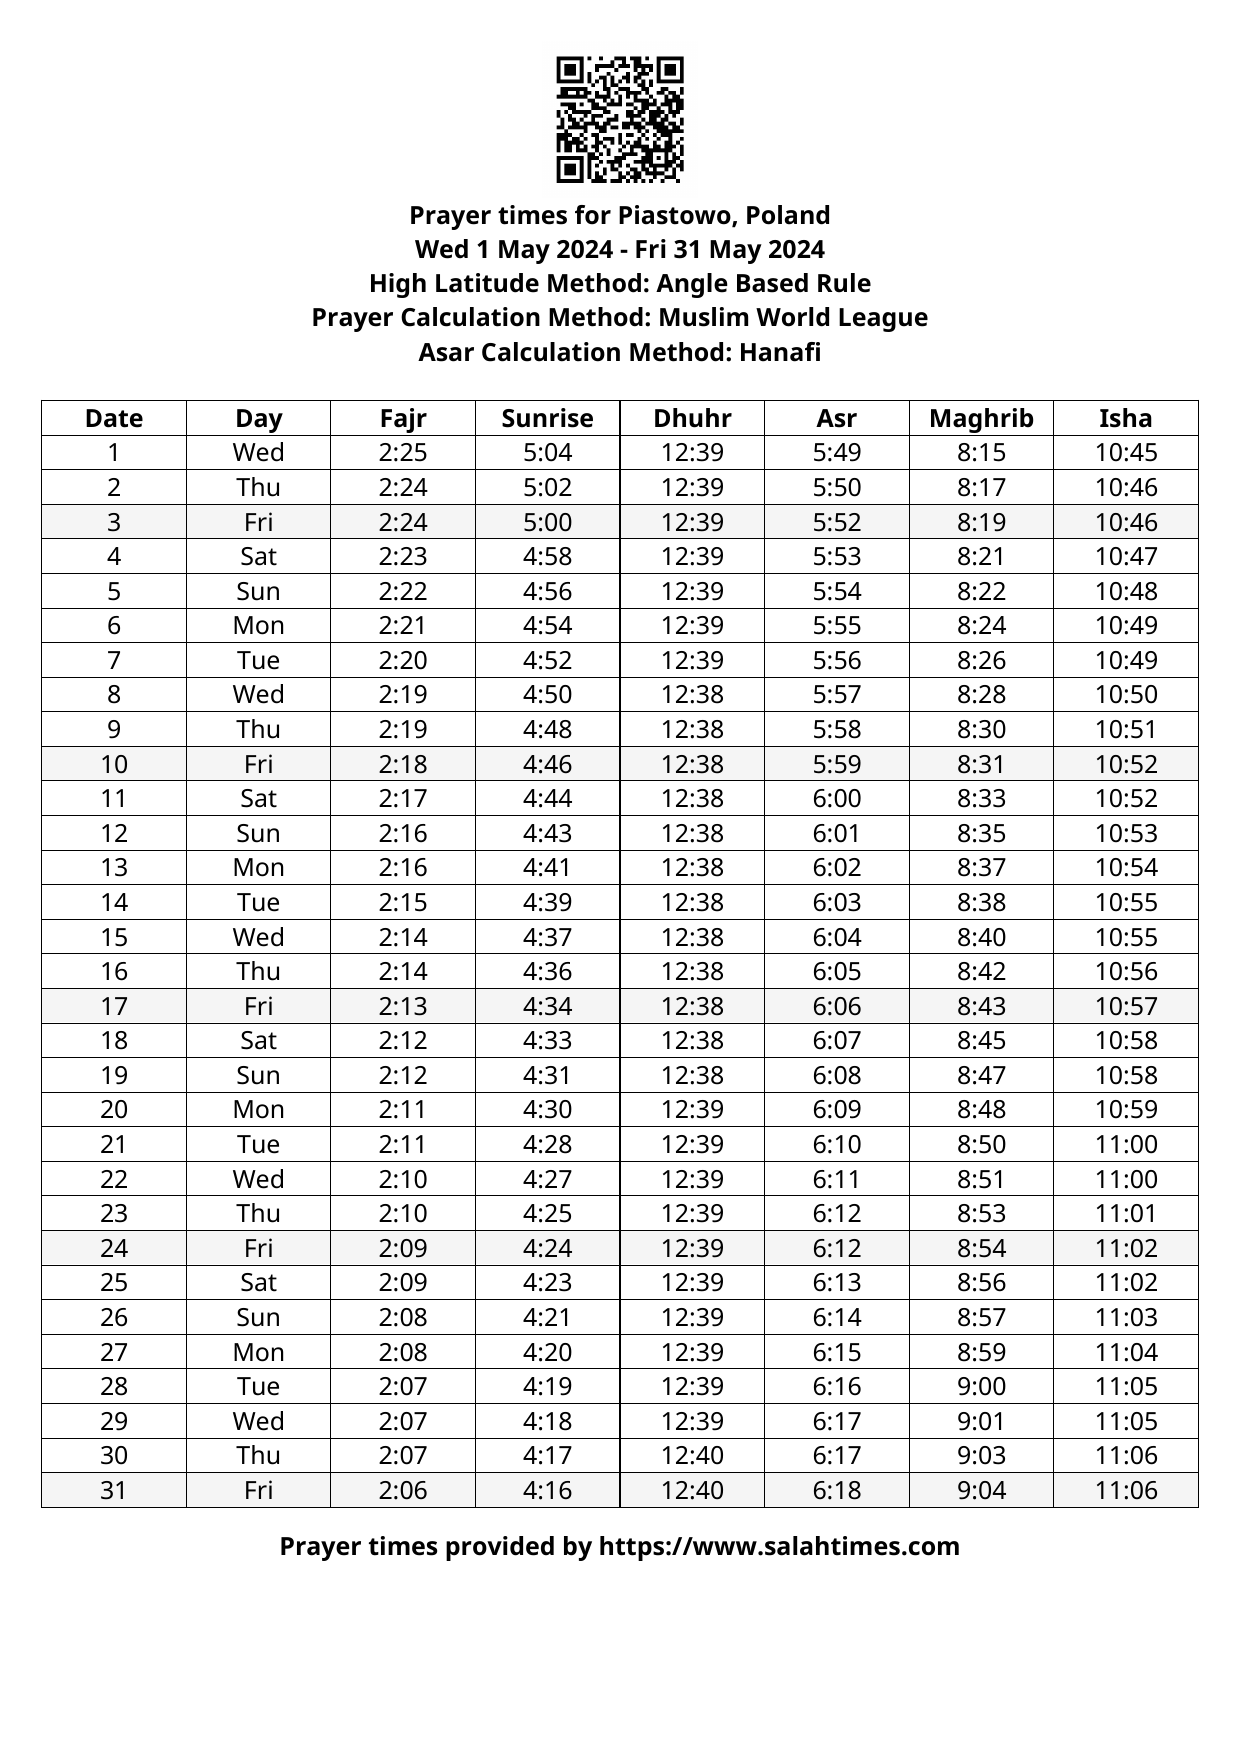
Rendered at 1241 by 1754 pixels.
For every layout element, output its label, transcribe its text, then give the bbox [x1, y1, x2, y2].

table_cell Tue [187, 643, 330, 677]
table_cell Wed [187, 920, 330, 953]
table_header Sunrise [476, 401, 619, 434]
table_cell 4:30 [476, 1093, 619, 1126]
table_cell 28 [42, 1369, 186, 1403]
table_cell 12 [42, 816, 186, 849]
table_cell 8:22 [910, 574, 1053, 607]
table_cell 2:16 [331, 816, 475, 849]
table_cell 8:15 [910, 436, 1053, 469]
table_cell 8:28 [910, 678, 1053, 711]
table_cell 5:50 [765, 470, 909, 504]
table_cell 10 [42, 747, 186, 780]
table_cell 12:39 [621, 1404, 764, 1437]
table_cell 8:47 [910, 1058, 1053, 1092]
table_cell 5:49 [765, 436, 909, 469]
table_cell 6:17 [765, 1439, 909, 1472]
table_cell 12:39 [621, 1335, 764, 1368]
table_cell 12:38 [621, 989, 764, 1022]
table_cell 8:42 [910, 954, 1053, 988]
table_cell 12:39 [621, 436, 764, 469]
table_cell Tue [187, 1369, 330, 1403]
table_cell 8:54 [910, 1231, 1053, 1264]
table_cell 5:54 [765, 574, 909, 607]
table_cell 8:31 [910, 747, 1053, 780]
picture [542, 41, 699, 198]
table_cell 5 [42, 574, 186, 607]
table_cell 4:20 [476, 1335, 619, 1368]
table_cell 10:51 [1054, 712, 1198, 746]
table_cell 24 [42, 1231, 186, 1264]
table_cell 5:02 [476, 470, 619, 504]
table_cell Mon [187, 1335, 330, 1368]
table_cell 6:15 [765, 1335, 909, 1368]
table_header Day [187, 401, 330, 434]
table_cell 4:44 [476, 781, 619, 815]
table_cell 8:57 [910, 1300, 1053, 1334]
table_cell Tue [187, 1127, 330, 1161]
table_header Maghrib [910, 401, 1053, 434]
table_cell 8:33 [910, 781, 1053, 815]
table_cell 12:38 [621, 1024, 764, 1057]
table_cell 10:48 [1054, 574, 1198, 607]
table_cell 8:35 [910, 816, 1053, 849]
table_cell 12:38 [621, 851, 764, 884]
table_cell 5:55 [765, 609, 909, 642]
table_cell 19 [42, 1058, 186, 1092]
table_cell 5:52 [765, 505, 909, 538]
table_cell 5:59 [765, 747, 909, 780]
text Asar Calculation Method: Hanafi [42, 334, 1198, 368]
table_cell 2:21 [331, 609, 475, 642]
table_cell 12:39 [621, 1196, 764, 1230]
table_cell 2:18 [331, 747, 475, 780]
table_cell 2:16 [331, 851, 475, 884]
table_cell 9:01 [910, 1404, 1053, 1437]
table_header Date [42, 401, 186, 434]
table_cell Thu [187, 1196, 330, 1230]
table_cell 5:04 [476, 436, 619, 469]
table_cell Thu [187, 954, 330, 988]
table_cell Fri [187, 1231, 330, 1264]
table_cell 4:58 [476, 539, 619, 573]
table_cell 12:39 [621, 1127, 764, 1161]
table_cell 2 [42, 470, 186, 504]
table_cell 8:38 [910, 885, 1053, 919]
table_cell 6:08 [765, 1058, 909, 1092]
table_cell 12:38 [621, 816, 764, 849]
table_cell 12:39 [621, 470, 764, 504]
table_cell 4:28 [476, 1127, 619, 1161]
table_cell 10:59 [1054, 1093, 1198, 1126]
table_cell 12:38 [621, 1058, 764, 1092]
table_cell 6:10 [765, 1127, 909, 1161]
table_cell 12:38 [621, 678, 764, 711]
table_cell 10:58 [1054, 1058, 1198, 1092]
table_cell Fri [187, 505, 330, 538]
table_cell 4:23 [476, 1266, 619, 1299]
text Wed 1 May 2024 - Fri 31 May 2024 [42, 232, 1198, 266]
table_cell Fri [187, 1473, 330, 1507]
table_cell 6:17 [765, 1404, 909, 1437]
table_cell 10:52 [1054, 747, 1198, 780]
table_cell 8:37 [910, 851, 1053, 884]
table_cell 8:56 [910, 1266, 1053, 1299]
table_cell 10:50 [1054, 678, 1198, 711]
table_cell 5:56 [765, 643, 909, 677]
table_cell Thu [187, 1439, 330, 1472]
table_cell 10:57 [1054, 989, 1198, 1022]
table_cell 8:59 [910, 1335, 1053, 1368]
table_cell 2:24 [331, 470, 475, 504]
table_cell Sat [187, 781, 330, 815]
table_cell 6:03 [765, 885, 909, 919]
table_cell 12:39 [621, 1231, 764, 1264]
table_cell 10:49 [1054, 643, 1198, 677]
table_cell 6:11 [765, 1162, 909, 1195]
table_cell 11:02 [1054, 1231, 1198, 1264]
table_cell 12:39 [621, 1162, 764, 1195]
table_cell 6:00 [765, 781, 909, 815]
table_cell 4:31 [476, 1058, 619, 1092]
table_cell 12:39 [621, 1266, 764, 1299]
table_cell 12:39 [621, 1093, 764, 1126]
table_cell 4:54 [476, 609, 619, 642]
table_cell 21 [42, 1127, 186, 1161]
table_cell 17 [42, 989, 186, 1022]
table_cell 6:01 [765, 816, 909, 849]
table_cell 8:48 [910, 1093, 1053, 1126]
table_header Fajr [331, 401, 475, 434]
table_cell 11 [42, 781, 186, 815]
table_cell 2:10 [331, 1162, 475, 1195]
table_cell 12:39 [621, 609, 764, 642]
table_cell 4:56 [476, 574, 619, 607]
table_cell Sun [187, 816, 330, 849]
table_cell 11:06 [1054, 1439, 1198, 1472]
table_cell 10:58 [1054, 1024, 1198, 1057]
table_cell 2:11 [331, 1127, 475, 1161]
table_cell 12:38 [621, 954, 764, 988]
table_cell 8:50 [910, 1127, 1053, 1161]
table_cell 6:07 [765, 1024, 909, 1057]
table_cell 1 [42, 436, 186, 469]
table_cell 4:50 [476, 678, 619, 711]
table_cell 23 [42, 1196, 186, 1230]
table_cell 15 [42, 920, 186, 953]
table_cell 6:06 [765, 989, 909, 1022]
table_cell 11:04 [1054, 1335, 1198, 1368]
table_cell 6:12 [765, 1231, 909, 1264]
table_cell 3 [42, 505, 186, 538]
table_cell 2:12 [331, 1058, 475, 1092]
table_cell 5:53 [765, 539, 909, 573]
table_cell 5:58 [765, 712, 909, 746]
table_cell 11:01 [1054, 1196, 1198, 1230]
table_cell 26 [42, 1300, 186, 1334]
table_cell 2:07 [331, 1404, 475, 1437]
table_cell 9:03 [910, 1439, 1053, 1472]
table_cell 6:05 [765, 954, 909, 988]
table_cell 8:26 [910, 643, 1053, 677]
table_header Dhuhr [621, 401, 764, 434]
table_cell 16 [42, 954, 186, 988]
table_cell 8:30 [910, 712, 1053, 746]
table_cell 12:40 [621, 1439, 764, 1472]
table_cell 2:20 [331, 643, 475, 677]
table_cell 6:18 [765, 1473, 909, 1507]
table_cell 12:39 [621, 1369, 764, 1403]
table_cell 10:54 [1054, 851, 1198, 884]
table_cell 8:43 [910, 989, 1053, 1022]
text Prayer times for Piastowo, Poland [42, 198, 1198, 232]
table_cell 2:17 [331, 781, 475, 815]
table_cell Sat [187, 1024, 330, 1057]
table_cell Sun [187, 1058, 330, 1092]
table_cell 4:19 [476, 1369, 619, 1403]
table_cell 9:00 [910, 1369, 1053, 1403]
table_cell 4 [42, 539, 186, 573]
table_cell Mon [187, 609, 330, 642]
table_cell 8:53 [910, 1196, 1053, 1230]
table_cell Sun [187, 1300, 330, 1334]
table_cell 4:21 [476, 1300, 619, 1334]
table_cell 10:46 [1054, 505, 1198, 538]
table_cell 12:39 [621, 505, 764, 538]
table_cell 12:40 [621, 1473, 764, 1507]
table_cell 12:39 [621, 1300, 764, 1334]
table_cell 2:24 [331, 505, 475, 538]
table_cell 6:13 [765, 1266, 909, 1299]
table_header Asr [765, 401, 909, 434]
table_cell 20 [42, 1093, 186, 1126]
table_cell Wed [187, 678, 330, 711]
table_cell 2:07 [331, 1369, 475, 1403]
table_cell 27 [42, 1335, 186, 1368]
table_cell 12:38 [621, 920, 764, 953]
table_cell 7 [42, 643, 186, 677]
table_cell 4:43 [476, 816, 619, 849]
table_cell Fri [187, 747, 330, 780]
table_cell 11:06 [1054, 1473, 1198, 1507]
table_cell Tue [187, 885, 330, 919]
table_cell 2:14 [331, 920, 475, 953]
table_cell 12:38 [621, 885, 764, 919]
table_cell 30 [42, 1439, 186, 1472]
table_cell 8:51 [910, 1162, 1053, 1195]
text High Latitude Method: Angle Based Rule [42, 266, 1198, 300]
table_cell 2:13 [331, 989, 475, 1022]
table_cell 11:00 [1054, 1127, 1198, 1161]
table_cell 6:02 [765, 851, 909, 884]
table_cell 2:08 [331, 1300, 475, 1334]
table_cell 8:19 [910, 505, 1053, 538]
table_cell 4:34 [476, 989, 619, 1022]
table_cell 8:40 [910, 920, 1053, 953]
table_cell 6:04 [765, 920, 909, 953]
table_cell Mon [187, 851, 330, 884]
table_cell 4:46 [476, 747, 619, 780]
table_cell 2:19 [331, 712, 475, 746]
table_cell 8 [42, 678, 186, 711]
table_cell 2:06 [331, 1473, 475, 1507]
table_cell 10:55 [1054, 885, 1198, 919]
table_cell 9:04 [910, 1473, 1053, 1507]
table_cell 25 [42, 1266, 186, 1299]
table_cell 4:16 [476, 1473, 619, 1507]
table_cell 2:07 [331, 1439, 475, 1472]
table_cell 12:39 [621, 643, 764, 677]
table_cell Thu [187, 712, 330, 746]
table_cell 12:38 [621, 781, 764, 815]
table_cell 4:39 [476, 885, 619, 919]
table_cell 12:38 [621, 712, 764, 746]
table_cell 12:39 [621, 539, 764, 573]
table_cell 10:45 [1054, 436, 1198, 469]
table_cell 6 [42, 609, 186, 642]
table_cell 9 [42, 712, 186, 746]
text Prayer times provided by https://www.salahtimes.com [42, 1528, 1198, 1563]
table_cell 11:02 [1054, 1266, 1198, 1299]
table_cell 6:12 [765, 1196, 909, 1230]
table_cell 2:19 [331, 678, 475, 711]
table_cell 10:46 [1054, 470, 1198, 504]
table_cell 4:25 [476, 1196, 619, 1230]
table_cell Wed [187, 1162, 330, 1195]
table_cell Sat [187, 1266, 330, 1299]
table_cell 4:24 [476, 1231, 619, 1264]
table_cell 6:14 [765, 1300, 909, 1334]
table_cell 10:52 [1054, 781, 1198, 815]
table_cell 8:21 [910, 539, 1053, 573]
table_cell 10:47 [1054, 539, 1198, 573]
table_cell Wed [187, 436, 330, 469]
table_cell 4:52 [476, 643, 619, 677]
table_cell 2:11 [331, 1093, 475, 1126]
table_cell 4:36 [476, 954, 619, 988]
text Prayer Calculation Method: Muslim World League [42, 300, 1198, 334]
table_cell 2:08 [331, 1335, 475, 1368]
table_cell 8:24 [910, 609, 1053, 642]
table_cell 11:03 [1054, 1300, 1198, 1334]
table_cell Sat [187, 539, 330, 573]
table_cell 31 [42, 1473, 186, 1507]
table_cell 29 [42, 1404, 186, 1437]
table_cell 11:00 [1054, 1162, 1198, 1195]
table_cell 11:05 [1054, 1369, 1198, 1403]
table_cell 4:27 [476, 1162, 619, 1195]
table_cell 13 [42, 851, 186, 884]
table_header Isha [1054, 401, 1198, 434]
table_cell 6:16 [765, 1369, 909, 1403]
table_cell 5:57 [765, 678, 909, 711]
table_cell 4:17 [476, 1439, 619, 1472]
table_cell 12:38 [621, 747, 764, 780]
table_cell 2:15 [331, 885, 475, 919]
table_cell 2:12 [331, 1024, 475, 1057]
table_cell 8:45 [910, 1024, 1053, 1057]
table_cell Mon [187, 1093, 330, 1126]
table_cell 10:53 [1054, 816, 1198, 849]
table_cell 4:37 [476, 920, 619, 953]
table_cell 10:55 [1054, 920, 1198, 953]
table_cell Thu [187, 470, 330, 504]
table_cell 2:14 [331, 954, 475, 988]
table_cell 12:39 [621, 574, 764, 607]
table_cell 2:23 [331, 539, 475, 573]
table_cell 2:25 [331, 436, 475, 469]
table_cell 2:10 [331, 1196, 475, 1230]
table_cell 10:49 [1054, 609, 1198, 642]
table_cell Fri [187, 989, 330, 1022]
table_cell 4:33 [476, 1024, 619, 1057]
table_cell 2:09 [331, 1266, 475, 1299]
table_cell 11:05 [1054, 1404, 1198, 1437]
table_cell 18 [42, 1024, 186, 1057]
table_cell 6:09 [765, 1093, 909, 1126]
table_cell 8:17 [910, 470, 1053, 504]
table_cell 4:48 [476, 712, 619, 746]
table_cell Sun [187, 574, 330, 607]
table_cell 14 [42, 885, 186, 919]
table_cell 2:09 [331, 1231, 475, 1264]
table_cell 5:00 [476, 505, 619, 538]
table_cell 2:22 [331, 574, 475, 607]
table_cell 10:56 [1054, 954, 1198, 988]
table_cell 4:18 [476, 1404, 619, 1437]
table_cell Wed [187, 1404, 330, 1437]
table_cell 4:41 [476, 851, 619, 884]
table_cell 22 [42, 1162, 186, 1195]
